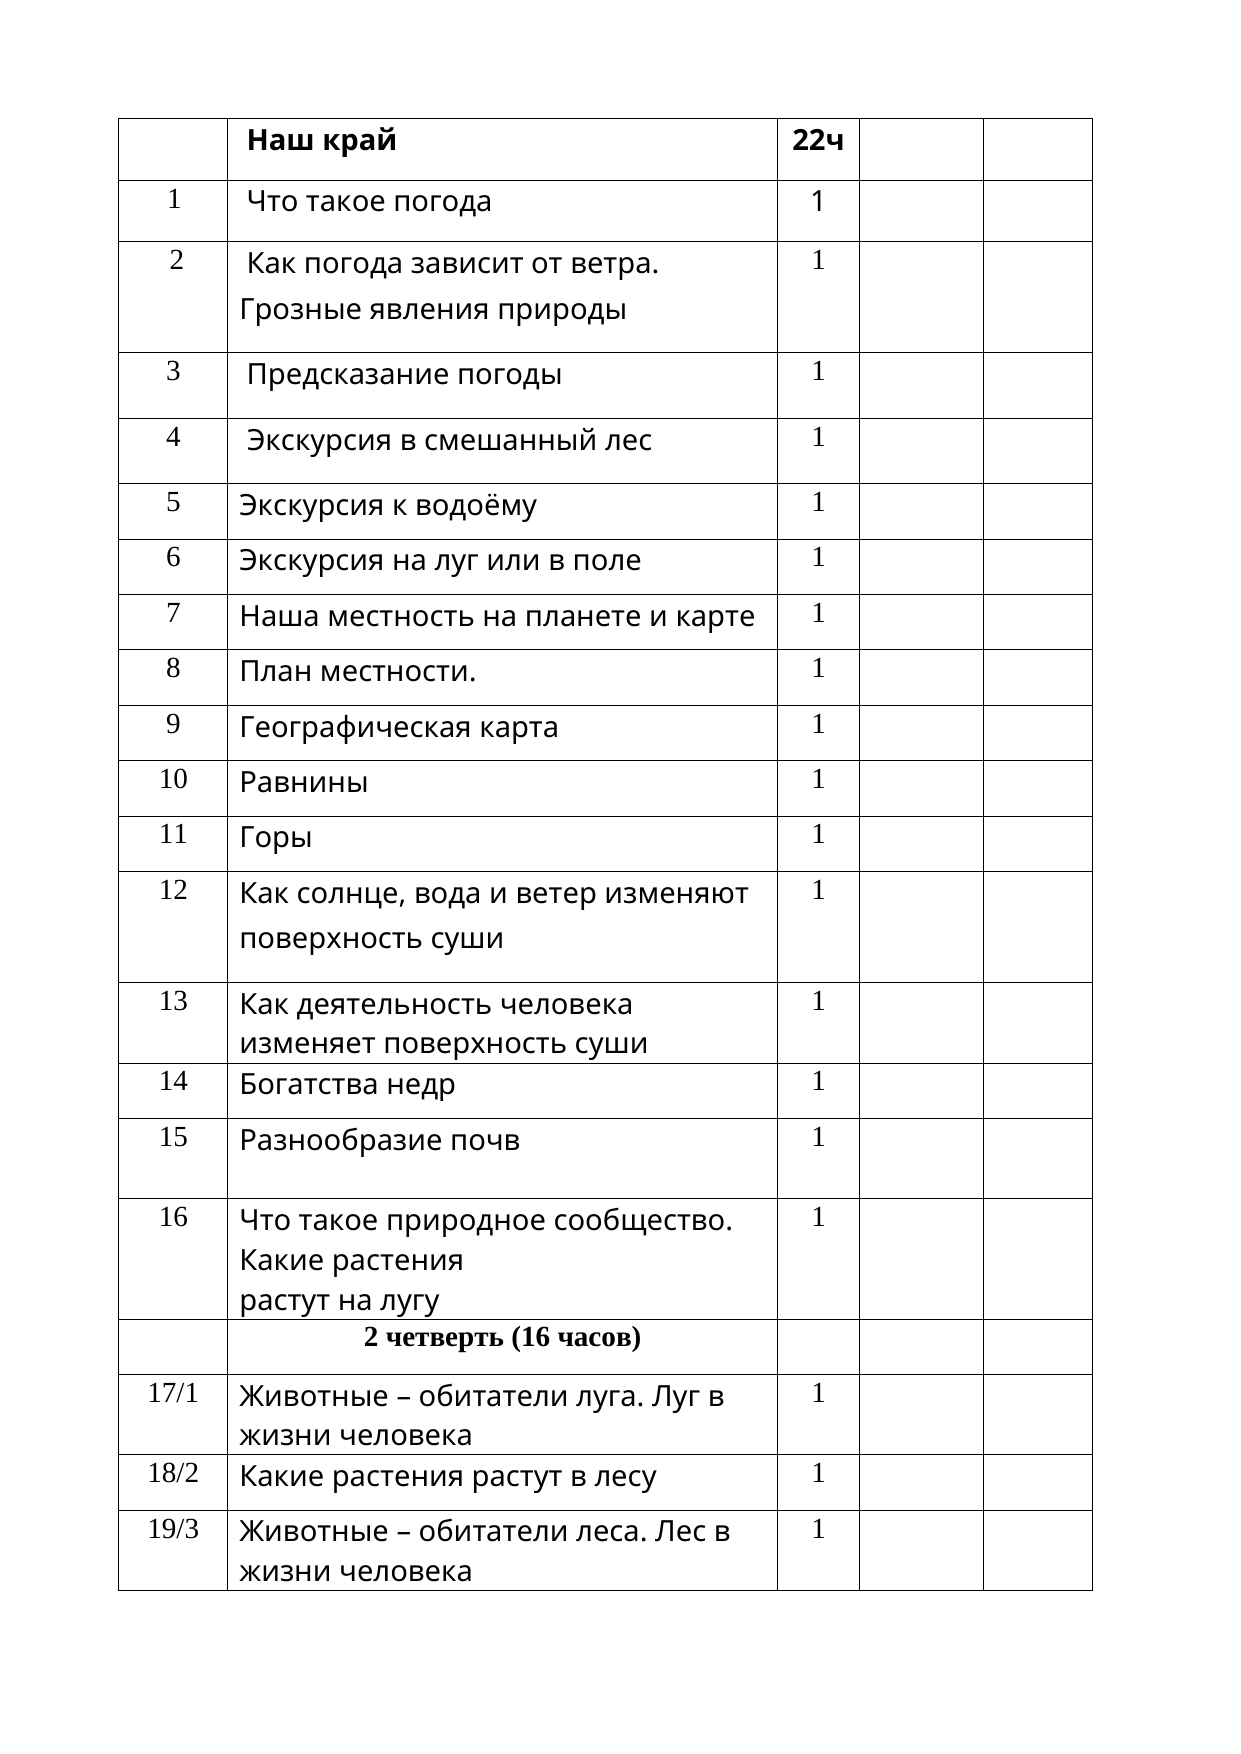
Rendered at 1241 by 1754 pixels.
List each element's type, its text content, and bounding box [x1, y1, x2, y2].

table_cell 13 [119, 983, 227, 1062]
table_cell 1 [778, 1455, 859, 1510]
table_cell 8 [119, 650, 227, 705]
table_cell [860, 650, 983, 705]
table_cell 11 [119, 817, 227, 871]
table_cell 1 [778, 595, 859, 649]
table_cell 1 [778, 817, 859, 871]
table_cell 5 [119, 484, 227, 538]
table_cell [860, 1320, 983, 1374]
table_cell 1 [778, 419, 859, 483]
table_cell [984, 484, 1092, 538]
table_cell Экскурсия в смешанный лес [228, 419, 777, 483]
table_cell [860, 353, 983, 418]
table_cell [860, 419, 983, 483]
table_cell 1 [778, 1375, 859, 1454]
table_cell [984, 353, 1092, 418]
table_cell [860, 761, 983, 816]
table_cell [984, 1119, 1092, 1198]
table_cell Географическая карта [228, 706, 777, 760]
table_cell [778, 1320, 859, 1374]
table_cell 1 [778, 1064, 859, 1118]
table_cell 1 [778, 353, 859, 418]
table_cell Как солнце, вода и ветер изменяют поверхность суши [228, 872, 777, 982]
table_cell 1 [778, 540, 859, 594]
table_cell [860, 872, 983, 982]
table_cell [860, 119, 983, 180]
table_cell [860, 242, 983, 352]
table_cell [984, 817, 1092, 871]
table_cell [860, 1064, 983, 1118]
table_cell 1 [778, 181, 859, 241]
table_cell [860, 181, 983, 241]
table_cell [860, 1511, 983, 1590]
table_cell [860, 706, 983, 760]
table_cell [984, 1320, 1092, 1374]
table_cell Наша местность на планете и карте [228, 595, 777, 649]
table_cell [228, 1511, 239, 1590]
table_cell [984, 181, 1092, 241]
table_cell [984, 983, 1092, 1062]
table_cell [860, 1455, 983, 1510]
table_cell [860, 1199, 983, 1318]
table_cell 7 [119, 595, 227, 649]
table_cell Что такое погода [228, 181, 777, 241]
table_cell 1 [778, 872, 859, 982]
table_cell 22ч [778, 119, 859, 180]
table_cell 17/1 [119, 1375, 227, 1454]
table_cell Экскурсия к водоёму [228, 484, 777, 538]
table_cell [984, 119, 1092, 180]
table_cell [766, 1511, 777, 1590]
table_cell [984, 595, 1092, 649]
table_cell 1 [778, 983, 859, 1062]
table_cell [860, 540, 983, 594]
table_cell 19/3 [119, 1511, 227, 1590]
table_cell [984, 1375, 1092, 1454]
table_cell 1 [778, 484, 859, 538]
table_cell [984, 1511, 1092, 1590]
table_cell 12 [119, 872, 227, 982]
table_cell Равнины [228, 761, 777, 816]
table_cell 16 [119, 1199, 227, 1318]
table_cell 1 [778, 650, 859, 705]
table_cell [984, 1455, 1092, 1510]
table_cell [984, 650, 1092, 705]
table_cell [984, 872, 1092, 982]
table_cell 2 [119, 242, 227, 352]
table_cell 1 [778, 1199, 859, 1318]
table_cell [984, 540, 1092, 594]
table_cell [860, 983, 983, 1062]
table_cell 1 [778, 242, 859, 352]
table_cell 2 четверть (16 часов) [228, 1320, 777, 1374]
table_cell 4 [119, 419, 227, 483]
table_cell 1 [778, 761, 859, 816]
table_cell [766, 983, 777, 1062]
table_cell [984, 1064, 1092, 1118]
table_cell [119, 1320, 227, 1374]
table_cell 6 [119, 540, 227, 594]
table_cell [860, 1119, 983, 1198]
table_cell Предсказание погоды [228, 353, 777, 418]
table_cell 10 [119, 761, 227, 816]
table_cell [984, 706, 1092, 760]
table_cell 18/2 [119, 1455, 227, 1510]
table_cell 3 [119, 353, 227, 418]
table_cell Какие растения растут в лесу [228, 1455, 777, 1510]
table_cell [984, 242, 1092, 352]
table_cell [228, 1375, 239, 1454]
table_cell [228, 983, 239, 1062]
table_cell Наш край [228, 119, 777, 180]
table_cell 14 [119, 1064, 227, 1118]
table_cell [984, 419, 1092, 483]
table_cell [860, 817, 983, 871]
table_cell [984, 761, 1092, 816]
table_cell 15 [119, 1119, 227, 1198]
table_cell 9 [119, 706, 227, 760]
table_cell 1 [778, 1119, 859, 1198]
table_cell Как погода зависит от ветра. Грозные явления природы [228, 242, 777, 352]
table_cell [860, 595, 983, 649]
table_cell Экскурсия на луг или в поле [228, 540, 777, 594]
table_cell Горы [228, 817, 777, 871]
table_cell 1 [778, 706, 859, 760]
table_cell Богатства недр [228, 1064, 777, 1118]
table_cell [119, 119, 227, 180]
table_cell План местности. [228, 650, 777, 705]
table_cell [860, 484, 983, 538]
table_cell [984, 1199, 1092, 1318]
table_cell [860, 1375, 983, 1454]
table_cell 1 [778, 1511, 859, 1590]
table_cell 1 [119, 181, 227, 241]
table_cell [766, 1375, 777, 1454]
